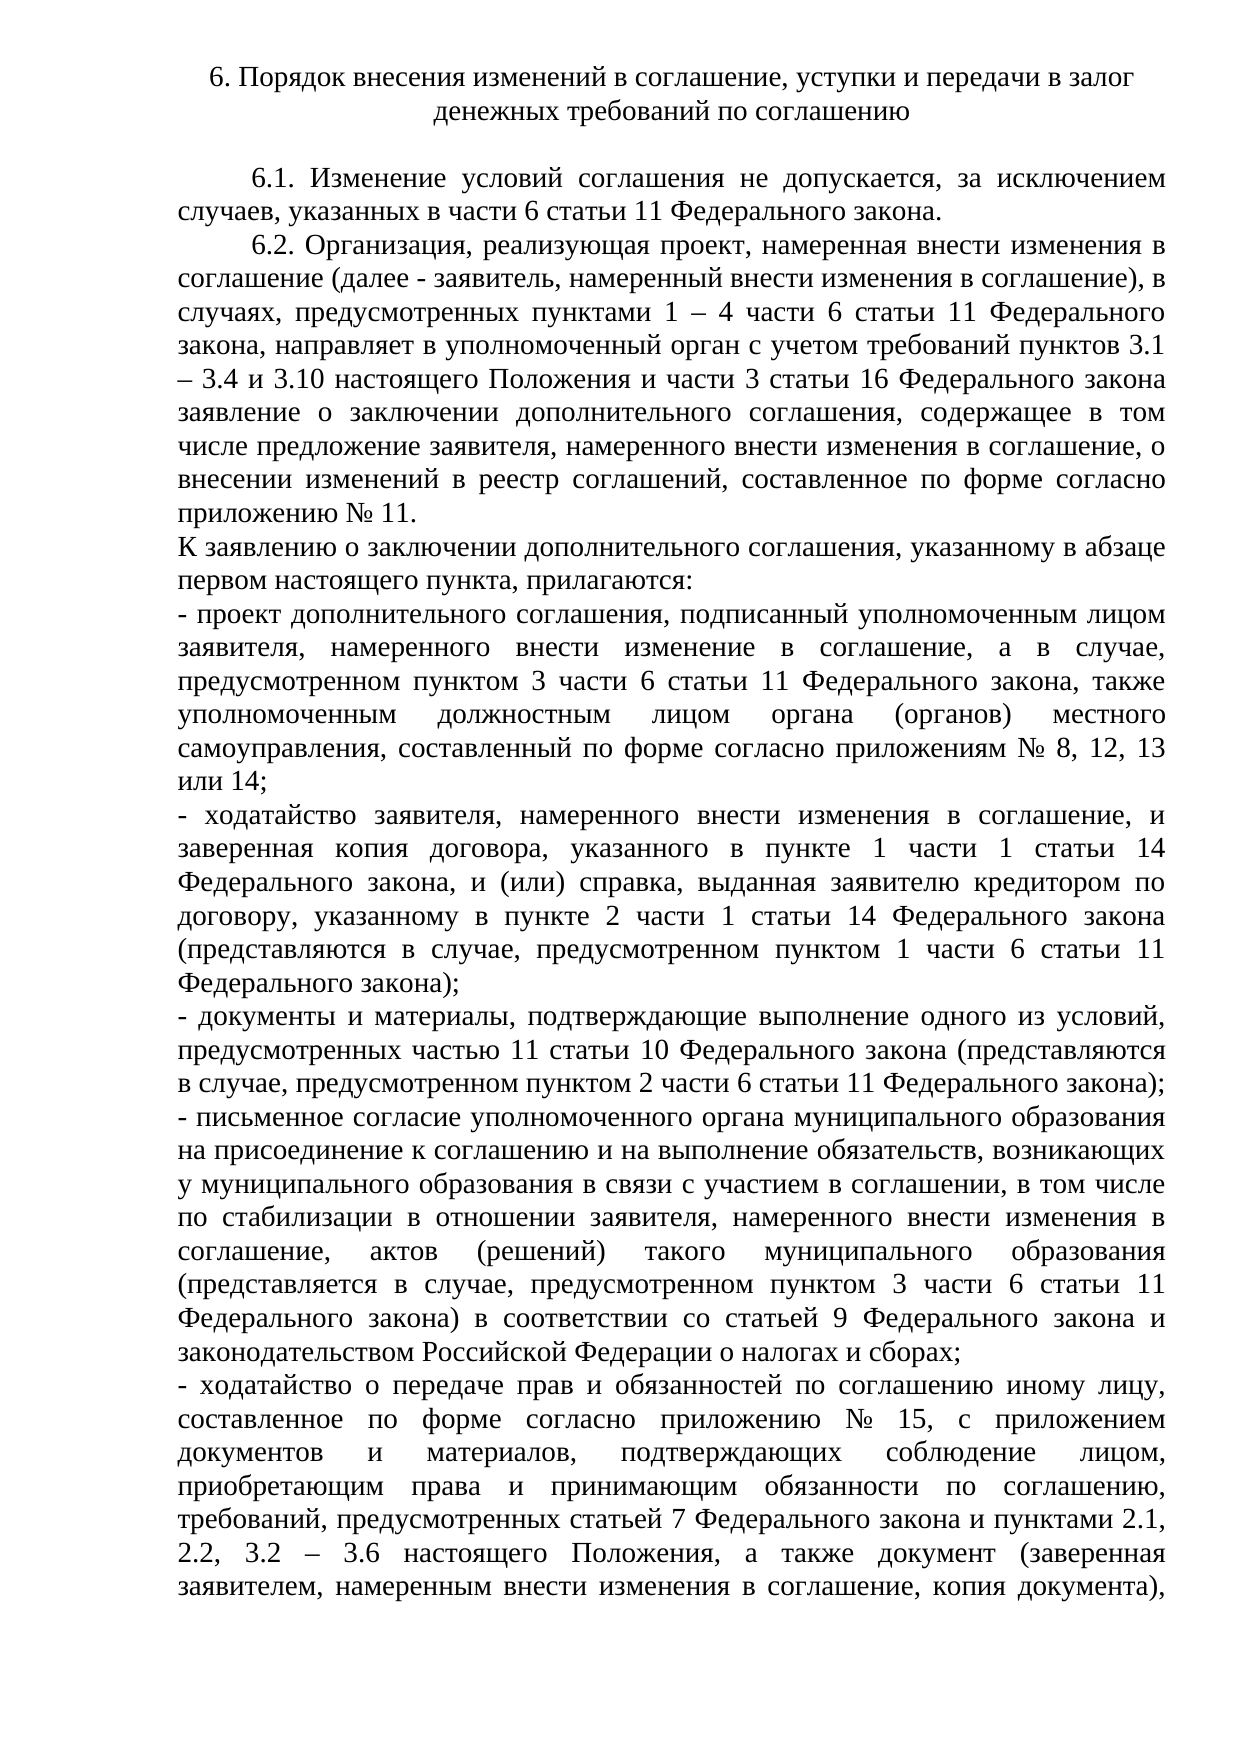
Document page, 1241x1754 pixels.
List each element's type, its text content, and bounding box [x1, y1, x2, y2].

text - ходатайство заявителя, намеренного внести изменения в соглашение, и заверенная копия договора, указанного в пункте 1 части 1 статьи 14 Федерального закона, и (или) справка, выданная заявителю кредитором по договору, указанному в пункте 2 части 1 статьи 14 Федерального закона (представляются в случае, предусмотренном пунктом 1 части 6 статьи 11 Федерального закона); [177, 797, 1167, 998]
text К заявлению о заключении дополнительного соглашения, указанному в абзаце первом настоящего пункта, прилагаются: [177, 529, 1167, 596]
text - письменное согласие уполномоченного органа муниципального образования на присоединение к соглашению и на выполнение обязательств, возникающих у муниципального образования в связи с участием в соглашении, в том числе по стабилизации в отношении заявителя, намеренного внести изменения в соглашение, актов (решений) такого муниципального образования (представляется в случае, предусмотренном пунктом 3 части 6 статьи 11 Федерального закона) в соответствии со статьей 9 Федерального закона и законодательством Российской Федерации о налогах и сборах; [177, 1099, 1167, 1367]
text 6.2. Организация, реализующая проект, намеренная внести изменения в соглашение (далее - заявитель, намеренный внести изменения в соглашение), в случаях, предусмотренных пунктами 1 – 4 части 6 статьи 11 Федерального закона, направляет в уполномоченный орган с учетом требований пунктов 3.1 – 3.4 и 3.10 настоящего Положения и части 3 статьи 16 Федерального закона заявление о заключении дополнительного соглашения, содержащее в том числе предложение заявителя, намеренного внести изменения в соглашение, о внесении изменений в реестр соглашений, составленное по форме согласно приложению № 11. [177, 227, 1167, 529]
text - документы и материалы, подтверждающие выполнение одного из условий, предусмотренных частью 11 статьи 10 Федерального закона (представляются в случае, предусмотренном пунктом 2 части 6 статьи 11 Федерального закона); [177, 998, 1167, 1099]
subtitle 6. Порядок внесения изменений в соглашение, уступки и передачи в залог денежных требований по соглашению [177, 59, 1167, 126]
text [177, 1367, 1167, 1602]
text 6.1. Изменение условий соглашения не допускается, за исключением случаев, указанных в части 6 статьи 11 Федерального закона. [177, 160, 1167, 227]
text - проект дополнительного соглашения, подписанный уполномоченным лицом заявителя, намеренного внести изменение в соглашение, а в случае, предусмотренном пунктом 3 части 6 статьи 11 Федерального закона, также уполномоченным должностным лицом органа (органов) местного самоуправления, составленный по форме согласно приложениям № 8, 12, 13 или 14; [177, 596, 1167, 797]
